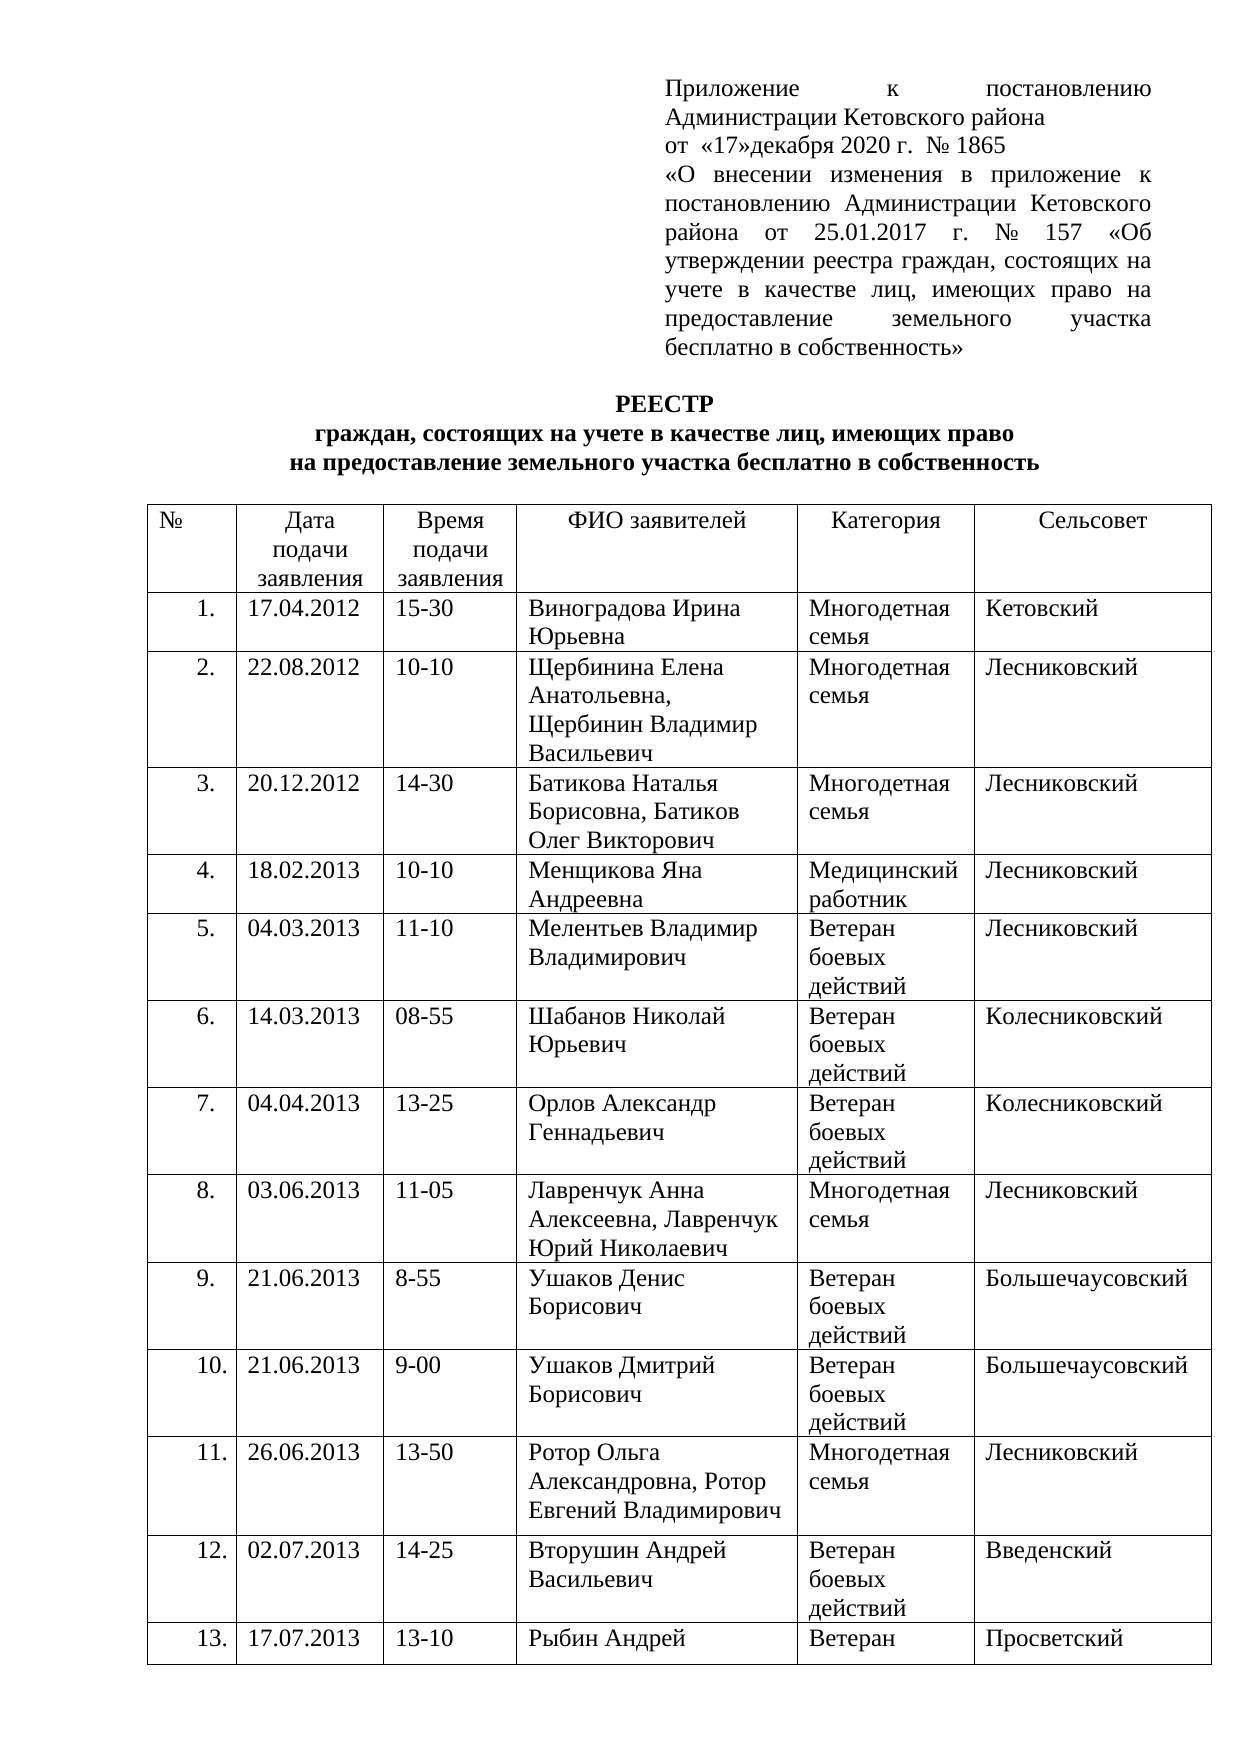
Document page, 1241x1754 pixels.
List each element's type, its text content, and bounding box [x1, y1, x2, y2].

table_cell Лавренчук Анна Алексеевна, Лавренчук Юрий Николаевич [517, 1175, 797, 1262]
table_cell Кетовский [975, 593, 1211, 651]
table_cell Ветеран боевых действий [798, 1263, 974, 1349]
table_cell 11-10 [384, 914, 516, 1000]
table_cell 15-30 [384, 593, 516, 651]
table_cell Просветский [975, 1623, 1211, 1664]
table_cell Лесниковский [975, 855, 1211, 912]
table_cell [148, 593, 236, 651]
table_cell Большечаусовский [975, 1350, 1211, 1436]
table_cell 17.07.2013 [237, 1623, 383, 1664]
table_header Время подачи заявления [384, 505, 516, 592]
table_cell 26.06.2013 [237, 1437, 383, 1534]
table_cell 9-00 [384, 1350, 516, 1436]
table_cell Лесниковский [975, 1175, 1211, 1262]
table_cell 04.03.2013 [237, 914, 383, 1000]
table_cell Ветеран боевых действий [798, 1001, 974, 1087]
table_cell Виноградова Ирина Юрьевна [517, 593, 797, 651]
table_cell Щербинина Елена Анатольевна, Щербинин Владимир Васильевич [517, 652, 797, 767]
table_cell Медицинский работник [798, 855, 974, 912]
table_cell Многодетная семья [798, 652, 974, 767]
table_cell Орлов Александр Геннадьевич [517, 1088, 797, 1174]
table_header Категория [798, 505, 974, 592]
table_header ФИО заявителей [517, 505, 797, 592]
table_cell 11-05 [384, 1175, 516, 1262]
table_cell 14-25 [384, 1536, 516, 1622]
table_cell Ушаков Дмитрий Борисович [517, 1350, 797, 1436]
table_cell 13-10 [384, 1623, 516, 1664]
table_cell [148, 914, 236, 1000]
table_cell Введенский [975, 1536, 1211, 1622]
table_cell Многодетная семья [798, 1175, 974, 1262]
table_cell Колесниковский [975, 1001, 1211, 1087]
text граждан, состоящих на учете в качестве лиц, имеющих право [177, 418, 1152, 447]
table_cell Ветеран боевых действий [798, 1350, 974, 1436]
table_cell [517, 1623, 797, 1664]
table_header № [148, 505, 236, 592]
table_cell [148, 768, 236, 854]
table_cell 02.07.2013 [237, 1536, 383, 1622]
table_cell 17.04.2012 [237, 593, 383, 651]
table_cell 13-25 [384, 1088, 516, 1174]
table_cell 04.04.2013 [237, 1088, 383, 1174]
table_cell 21.06.2013 [237, 1350, 383, 1436]
table_cell Многодетная семья [798, 1437, 974, 1534]
table_cell [148, 1350, 236, 1436]
table_cell Менщикова Яна Андреевна [517, 855, 797, 912]
table_cell Лесниковский [975, 1437, 1211, 1534]
text на предоставление земельного участка бесплатно в собственность [177, 447, 1152, 476]
table_cell [148, 1536, 236, 1622]
table_cell 10-10 [384, 855, 516, 912]
table_cell Лесниковский [975, 768, 1211, 854]
table_cell Батикова Наталья Борисовна, Батиков Олег Викторович [517, 768, 797, 854]
table_cell Лесниковский [975, 652, 1211, 767]
table_cell 10-10 [384, 652, 516, 767]
table_cell 13-50 [384, 1437, 516, 1534]
text Приложение к постановлению Администрации Кетовского района [664, 73, 1152, 131]
table_cell [148, 1001, 236, 1087]
table_cell [148, 1175, 236, 1262]
table_cell 14.03.2013 [237, 1001, 383, 1087]
table_cell [148, 855, 236, 912]
table_cell [148, 1088, 236, 1174]
table_header Сельсовет [975, 505, 1211, 592]
table_cell 18.02.2013 [237, 855, 383, 912]
table_cell Ротор Ольга Александровна, Ротор Евгений Владимирович [517, 1437, 797, 1534]
table_cell Колесниковский [975, 1088, 1211, 1174]
table_cell [148, 1623, 236, 1664]
table_cell 22.08.2012 [237, 652, 383, 767]
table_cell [798, 1623, 974, 1664]
table_cell 8-55 [384, 1263, 516, 1349]
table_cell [798, 1536, 974, 1622]
table_cell [148, 1437, 236, 1534]
table_cell [148, 1263, 236, 1349]
table_cell Многодетная семья [798, 768, 974, 854]
table_cell Ветеран боевых действий [798, 914, 974, 1000]
text «О внесении изменения в приложение к постановлению Администрации Кетовского района от 25.01.2017 г. № 157 «Об утверждении реестра граждан, состоящих на учете в качестве лиц, имеющих право на предоставление земельного участка бесплатно в собственность» [664, 159, 1152, 361]
table_cell Лесниковский [975, 914, 1211, 1000]
table_cell Большечаусовский [975, 1263, 1211, 1349]
table_cell 08-55 [384, 1001, 516, 1087]
table_cell [148, 652, 236, 767]
table_cell Вторушин Андрей Васильевич [517, 1536, 797, 1622]
table_cell 21.06.2013 [237, 1263, 383, 1349]
table_cell Ветеран боевых действий [798, 1088, 974, 1174]
table_cell Мелентьев Владимир Владимирович [517, 914, 797, 1000]
table_header Дата подачи заявления [237, 505, 383, 592]
table_cell 20.12.2012 [237, 768, 383, 854]
text РЕЕСТР [177, 389, 1152, 418]
table_cell Многодетная семья [798, 593, 974, 651]
table_cell Шабанов Николай Юрьевич [517, 1001, 797, 1087]
table_cell 14-30 [384, 768, 516, 854]
table_cell 03.06.2013 [237, 1175, 383, 1262]
table_cell Ушаков Денис Борисович [517, 1263, 797, 1349]
text от «17»декабря 2020 г. № 1865 [664, 131, 1152, 159]
